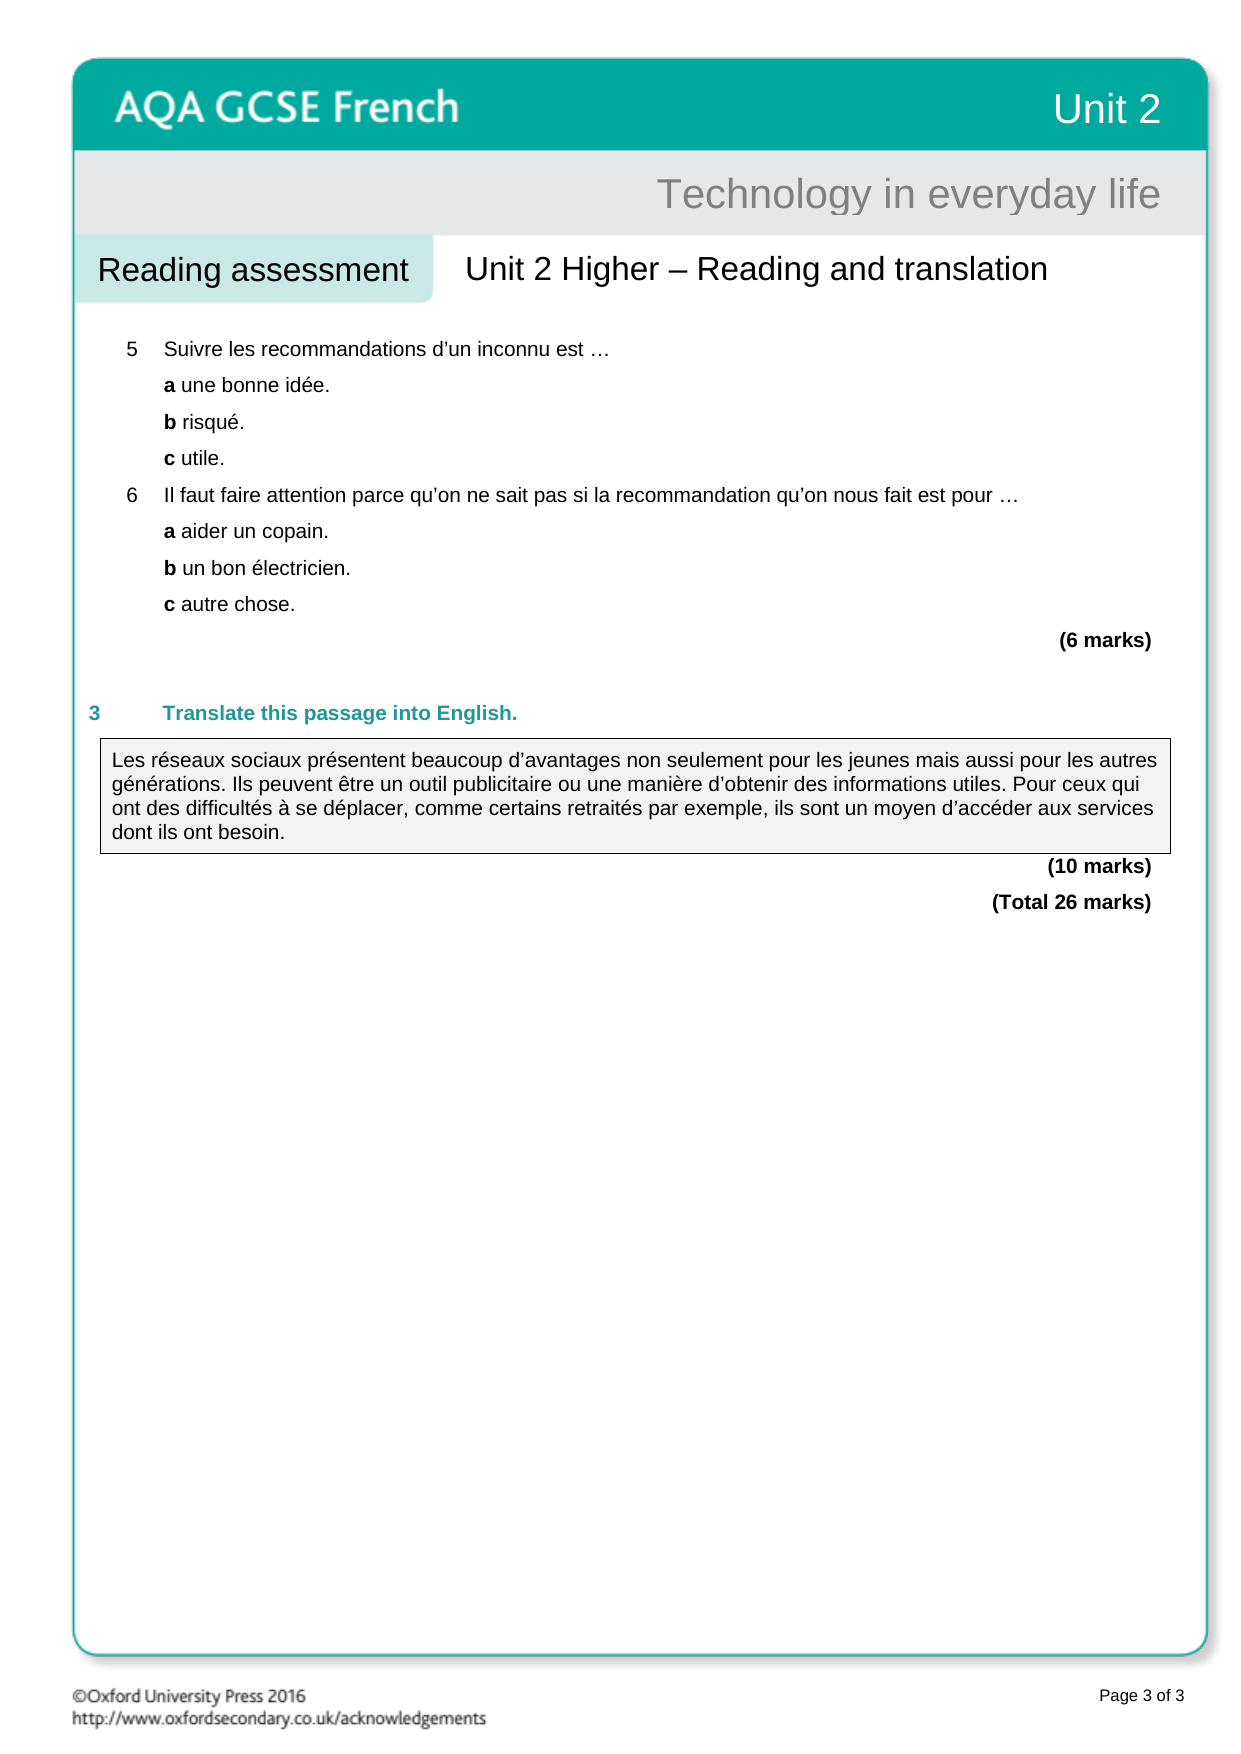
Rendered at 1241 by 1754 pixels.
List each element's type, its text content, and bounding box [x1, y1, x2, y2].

text b un bon électricien. [164, 555, 1152, 579]
list c autre chose. [164, 592, 1152, 616]
text (Total 26 marks) [89, 890, 1152, 914]
list Suivre les recommandations d’un inconnu est … [126, 337, 1152, 361]
text c utile. [164, 446, 1152, 470]
text (6 marks) [164, 628, 1152, 652]
text a aider un copain. [164, 519, 1152, 543]
text a une bonne idée. [164, 373, 1152, 397]
table_header Les réseaux sociaux présentent beaucoup d’avantages non seulement pour les jeunes mais aussi pour les autres générations. Ils peuvent être un outil publicitaire ou une manière d’obtenir des informations utiles. Pour ceux qui ont des difficultés à se déplacer, comme certains retraités par exemple, ils sont un moyen d’accéder aux services dont ils ont besoin. [101, 739, 1170, 852]
list Il faut faire attention parce qu’on ne sait pas si la recommandation qu’on nous fait est pour … [126, 482, 1152, 506]
text b risqué. [164, 409, 1152, 433]
text 3 Translate this passage into English. [89, 701, 1152, 725]
text (10 marks) [89, 853, 1152, 877]
